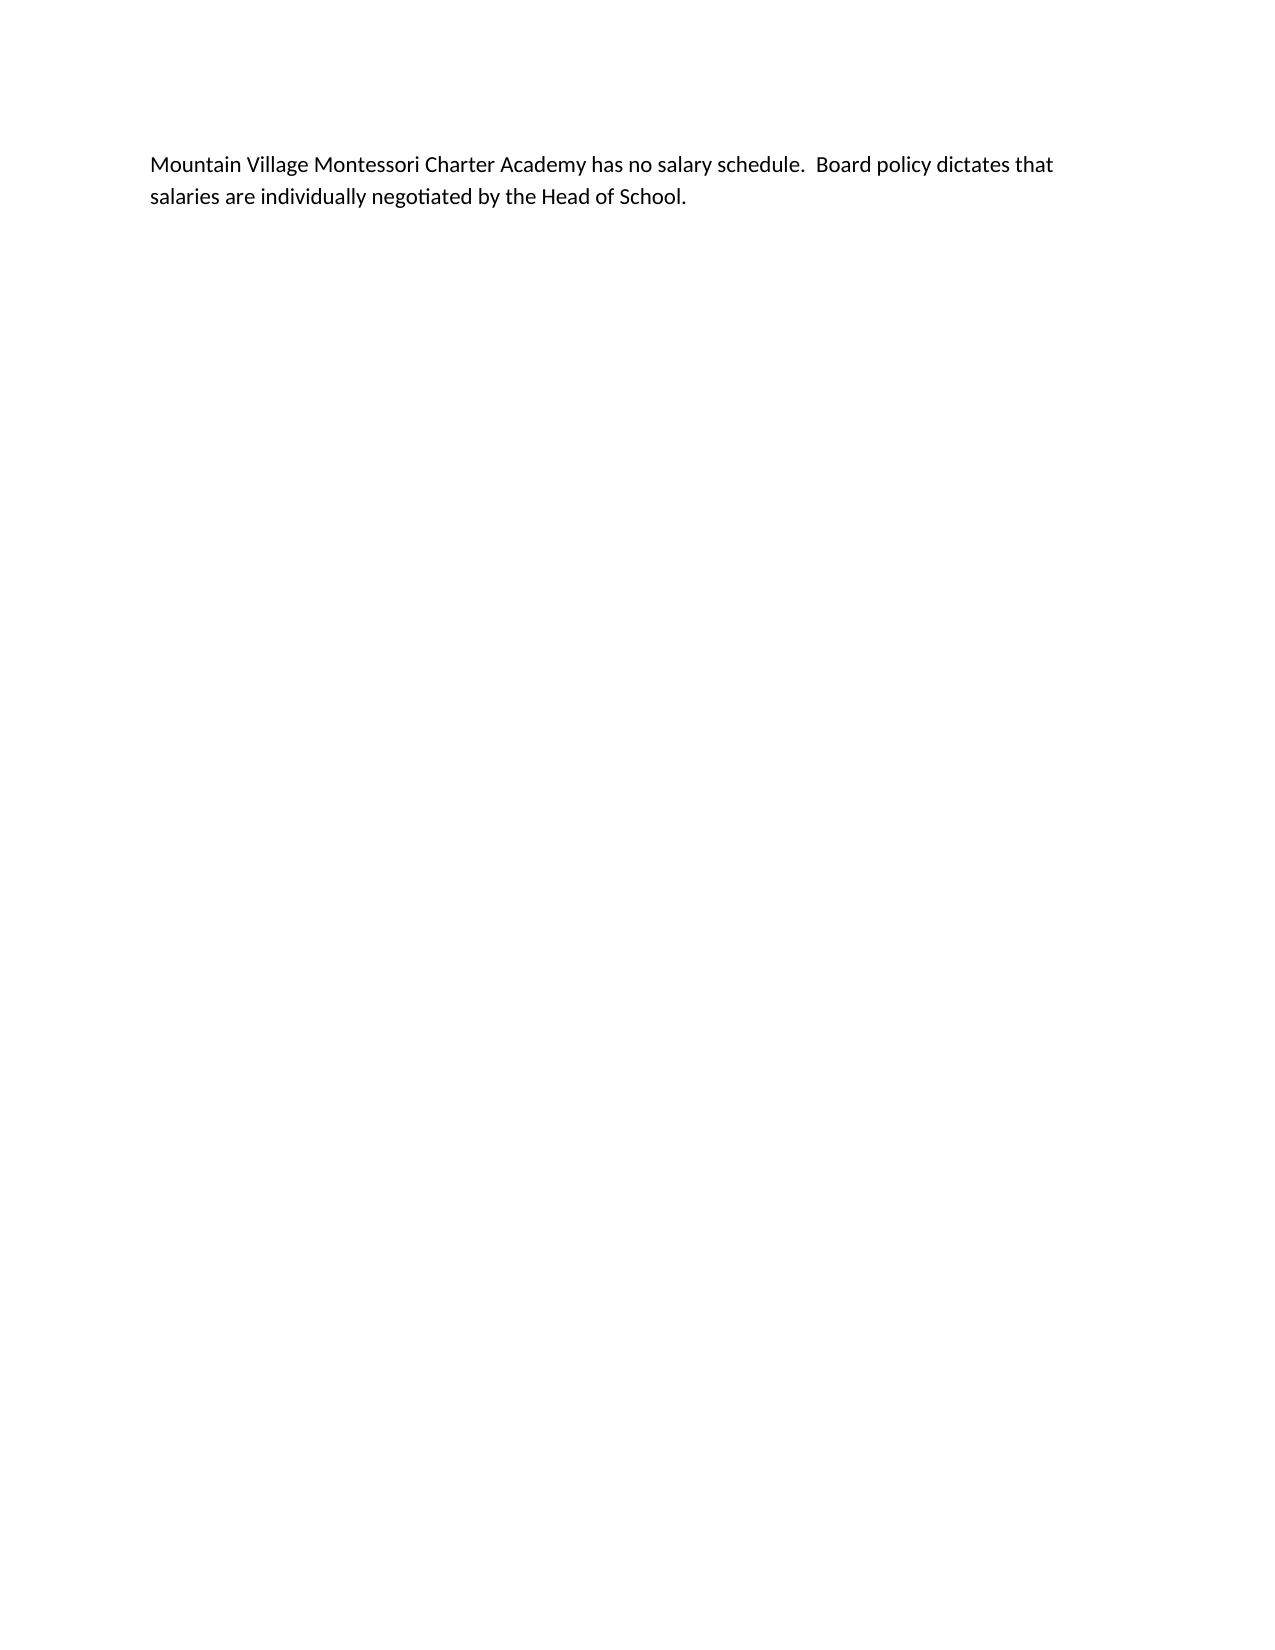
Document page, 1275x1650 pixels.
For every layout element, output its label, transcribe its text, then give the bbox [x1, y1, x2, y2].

text Mountain Village Montessori Charter Academy has no salary schedule. Board policy dictates that salaries are individually negotiated by the Head of School. [150, 150, 1125, 210]
